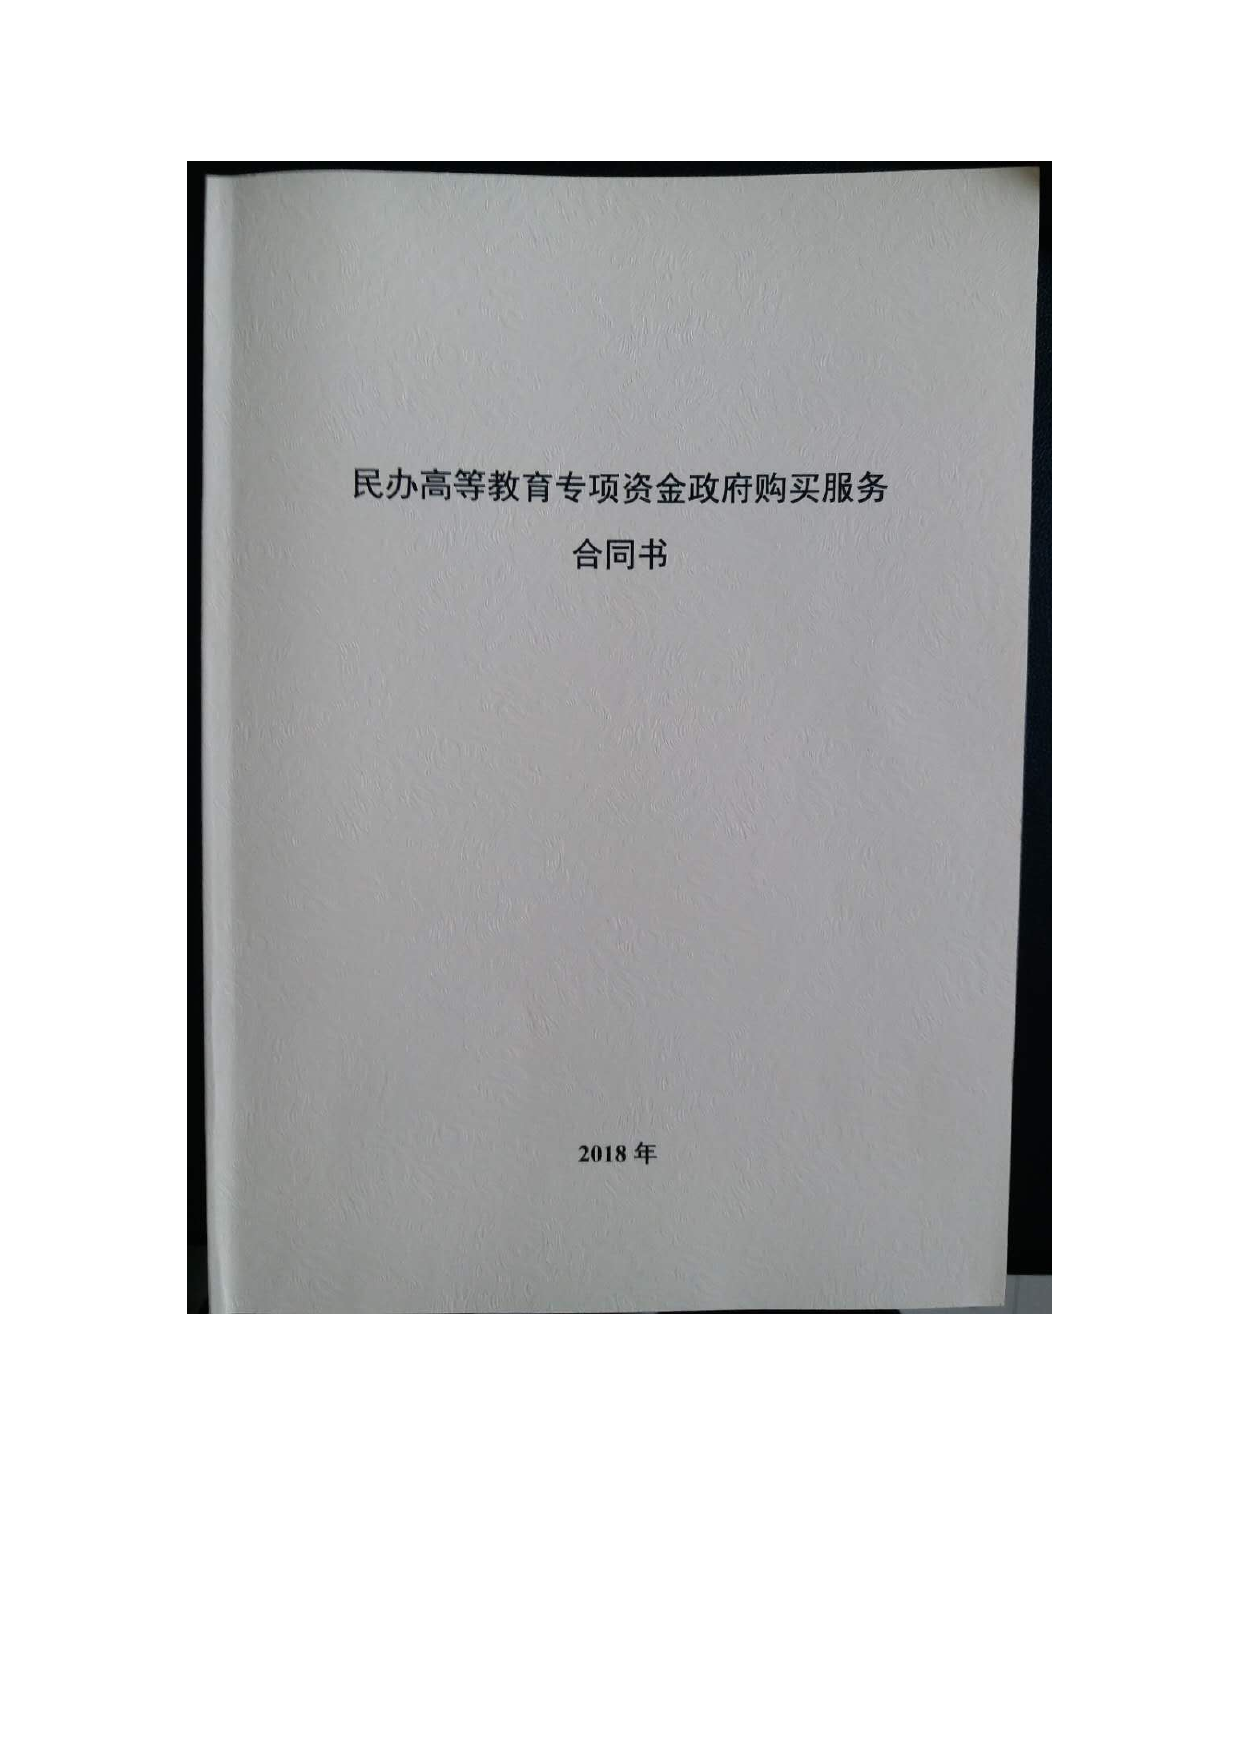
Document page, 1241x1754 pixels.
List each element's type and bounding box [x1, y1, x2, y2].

picture [187, 161, 1052, 1314]
